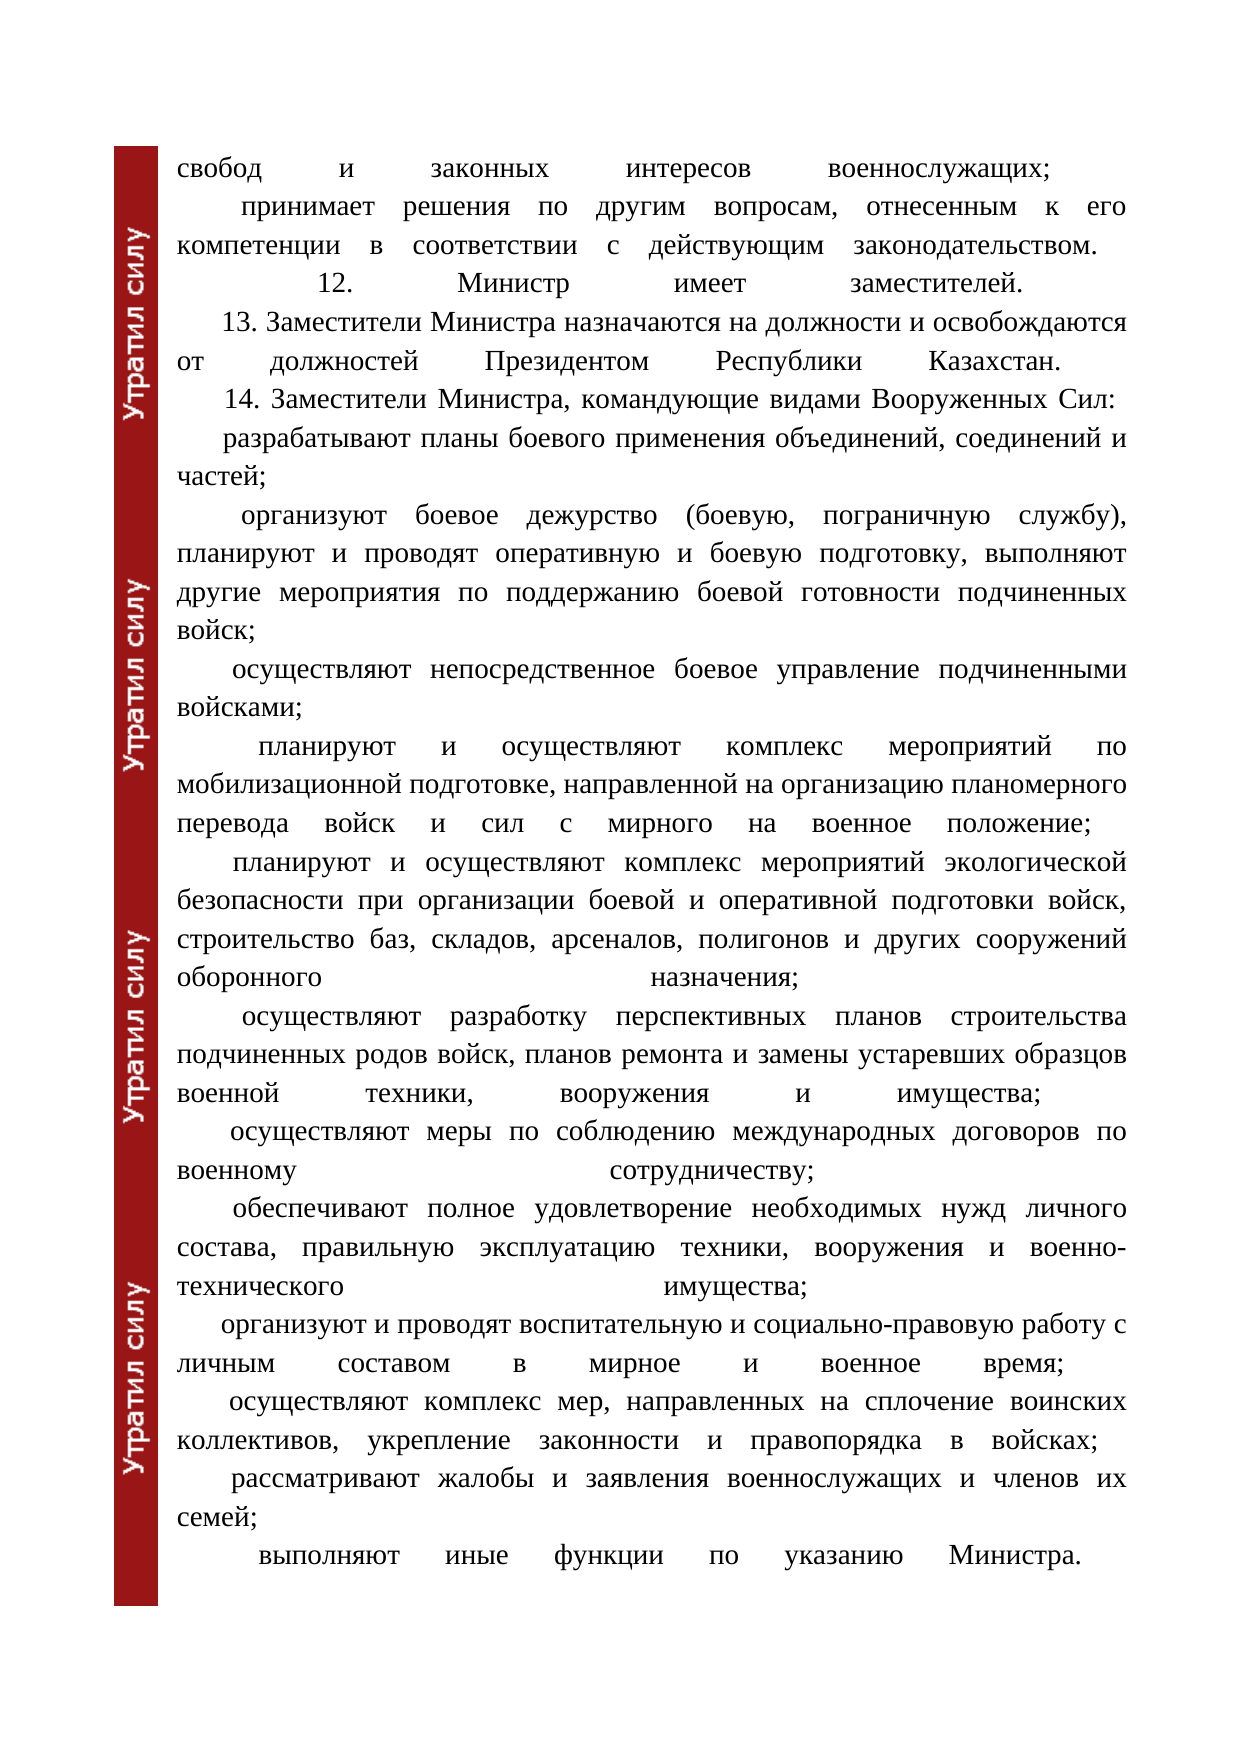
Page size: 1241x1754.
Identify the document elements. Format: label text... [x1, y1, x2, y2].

picture [114, 1571, 158, 1606]
picture [114, 146, 158, 150]
